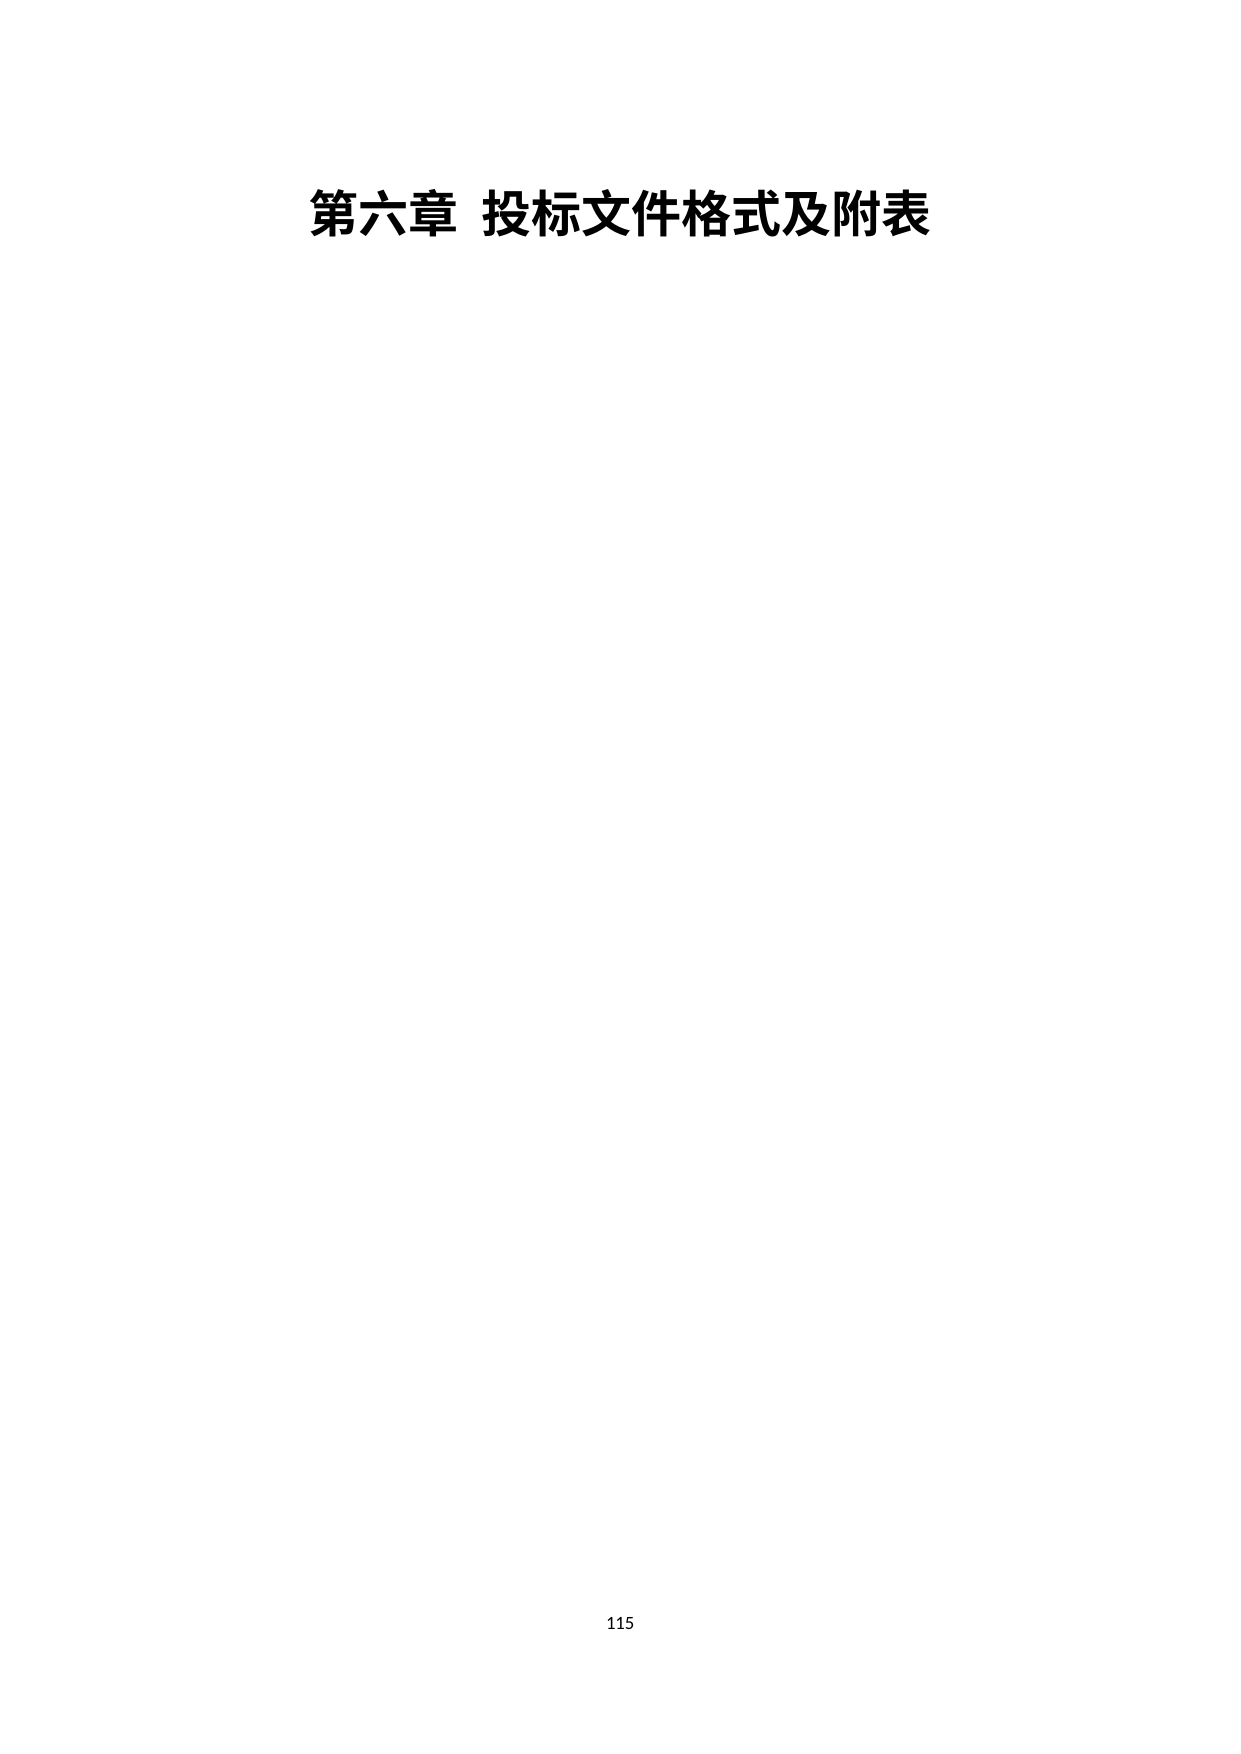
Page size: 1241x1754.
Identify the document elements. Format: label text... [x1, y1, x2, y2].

text 第六章 投标文件格式及附表 [112, 162, 1128, 259]
